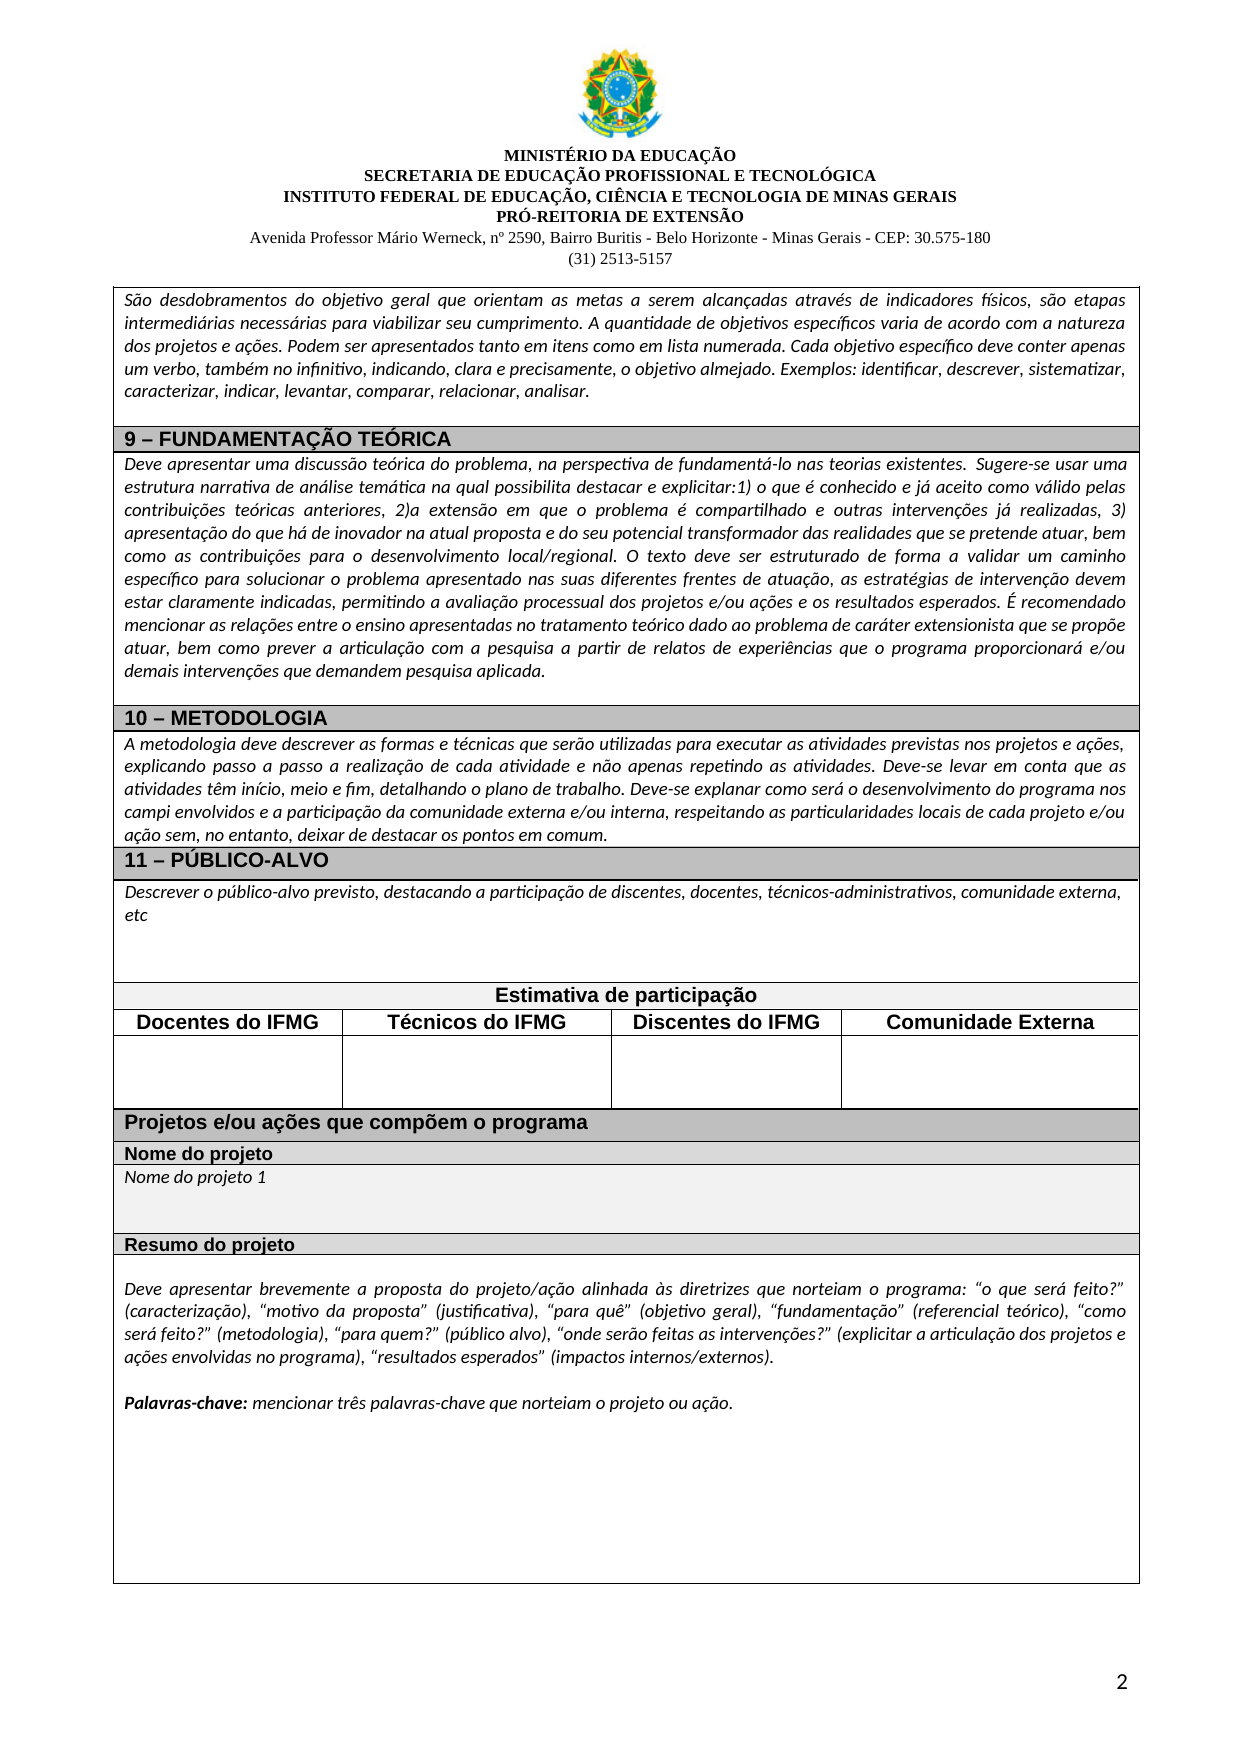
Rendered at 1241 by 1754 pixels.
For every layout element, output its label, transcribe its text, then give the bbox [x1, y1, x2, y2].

table_cell Nome do projeto 1 [114, 1165, 1139, 1233]
table_cell Descrever o público-alvo previsto, destacando a participação de discentes, docentes, técnicos-administrativos, comunidade externa, etc [114, 879, 1139, 982]
table_cell [612, 1036, 841, 1108]
table_cell Docentes do IFMG [114, 1010, 342, 1035]
table_cell Técnicos do IFMG [343, 1010, 611, 1035]
table_cell 11 – PÚBLICO-ALVO [114, 848, 1139, 879]
table_cell 9 – FUNDAMENTAÇÃO TEÓRICA [114, 427, 1139, 451]
table_cell [842, 1035, 1139, 1108]
table_cell Comunidade Externa [842, 1009, 1139, 1035]
table_cell Discentes do IFMG [612, 1010, 841, 1035]
table_cell Projetos e/ou ações que compõem o programa [114, 1108, 1139, 1141]
table_cell São desdobramentos do objetivo geral que orientam as metas a serem alcançadas através de indicadores físicos, são etapas intermediárias necessárias para viabilizar seu cumprimento. A quantidade de objetivos específicos varia de acordo com a natureza dos projetos e ações. Podem ser apresentados tanto em itens como em lista numerada. Cada objetivo específico deve conter apenas um verbo, também no infinitivo, indicando, clara e precisamente, o objetivo almejado. Exemplos: identificar, descrever, sistematizar, caracterizar, indicar, levantar, comparar, relacionar, analisar. [114, 288, 1139, 426]
table_cell 10 – METODOLOGIA [114, 706, 1139, 730]
table_cell Nome do projeto [114, 1142, 1139, 1164]
table_cell [114, 1036, 342, 1108]
table_cell Estimativa de participação [114, 982, 1139, 1008]
table_cell A metodologia deve descrever as formas e técnicas que serão utilizadas para executar as atividades previstas nos projetos e ações, explicando passo a passo a realização de cada atividade e não apenas repetindo as atividades. Deve-se levar em conta que as atividades têm início, meio e fim, detalhando o plano de trabalho. Deve-se explanar como será o desenvolvimento do programa nos campi envolvidos e a participação da comunidade externa e/ou interna, respeitando as particularidades locais de cada projeto e/ou ação sem, no entanto, deixar de destacar os pontos em comum. [114, 732, 1139, 846]
table_cell Resumo do projeto [114, 1234, 1139, 1254]
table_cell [114, 1255, 1139, 1582]
table_cell Deve apresentar uma discussão teórica do problema, na perspectiva de fundamentá-lo nas teorias existentes. Sugere-se usar uma estrutura narrativa de análise temática na qual possibilita destacar e explicitar:1) o que é conhecido e já aceito como válido pelas contribuições teóricas anteriores, 2)a extensão em que o problema é compartilhado e outras intervenções já realizadas, 3) apresentação do que há de inovador na atual proposta e do seu potencial transformador das realidades que se pretende atuar, bem como as contribuições para o desenvolvimento local/regional. O texto deve ser estruturado de forma a validar um caminho específico para solucionar o problema apresentado nas suas diferentes frentes de atuação, as estratégias de intervenção devem estar claramente indicadas, permitindo a avaliação processual dos projetos e/ou ações e os resultados esperados. É recomendado mencionar as relações entre o ensino apresentadas no tratamento teórico dado ao problema de caráter extensionista que se propõe atuar, bem como prever a articulação com a pesquisa a partir de relatos de experiências que o programa proporcionará e/ou demais intervenções que demandem pesquisa aplicada. [114, 453, 1139, 705]
table_cell [343, 1036, 611, 1108]
